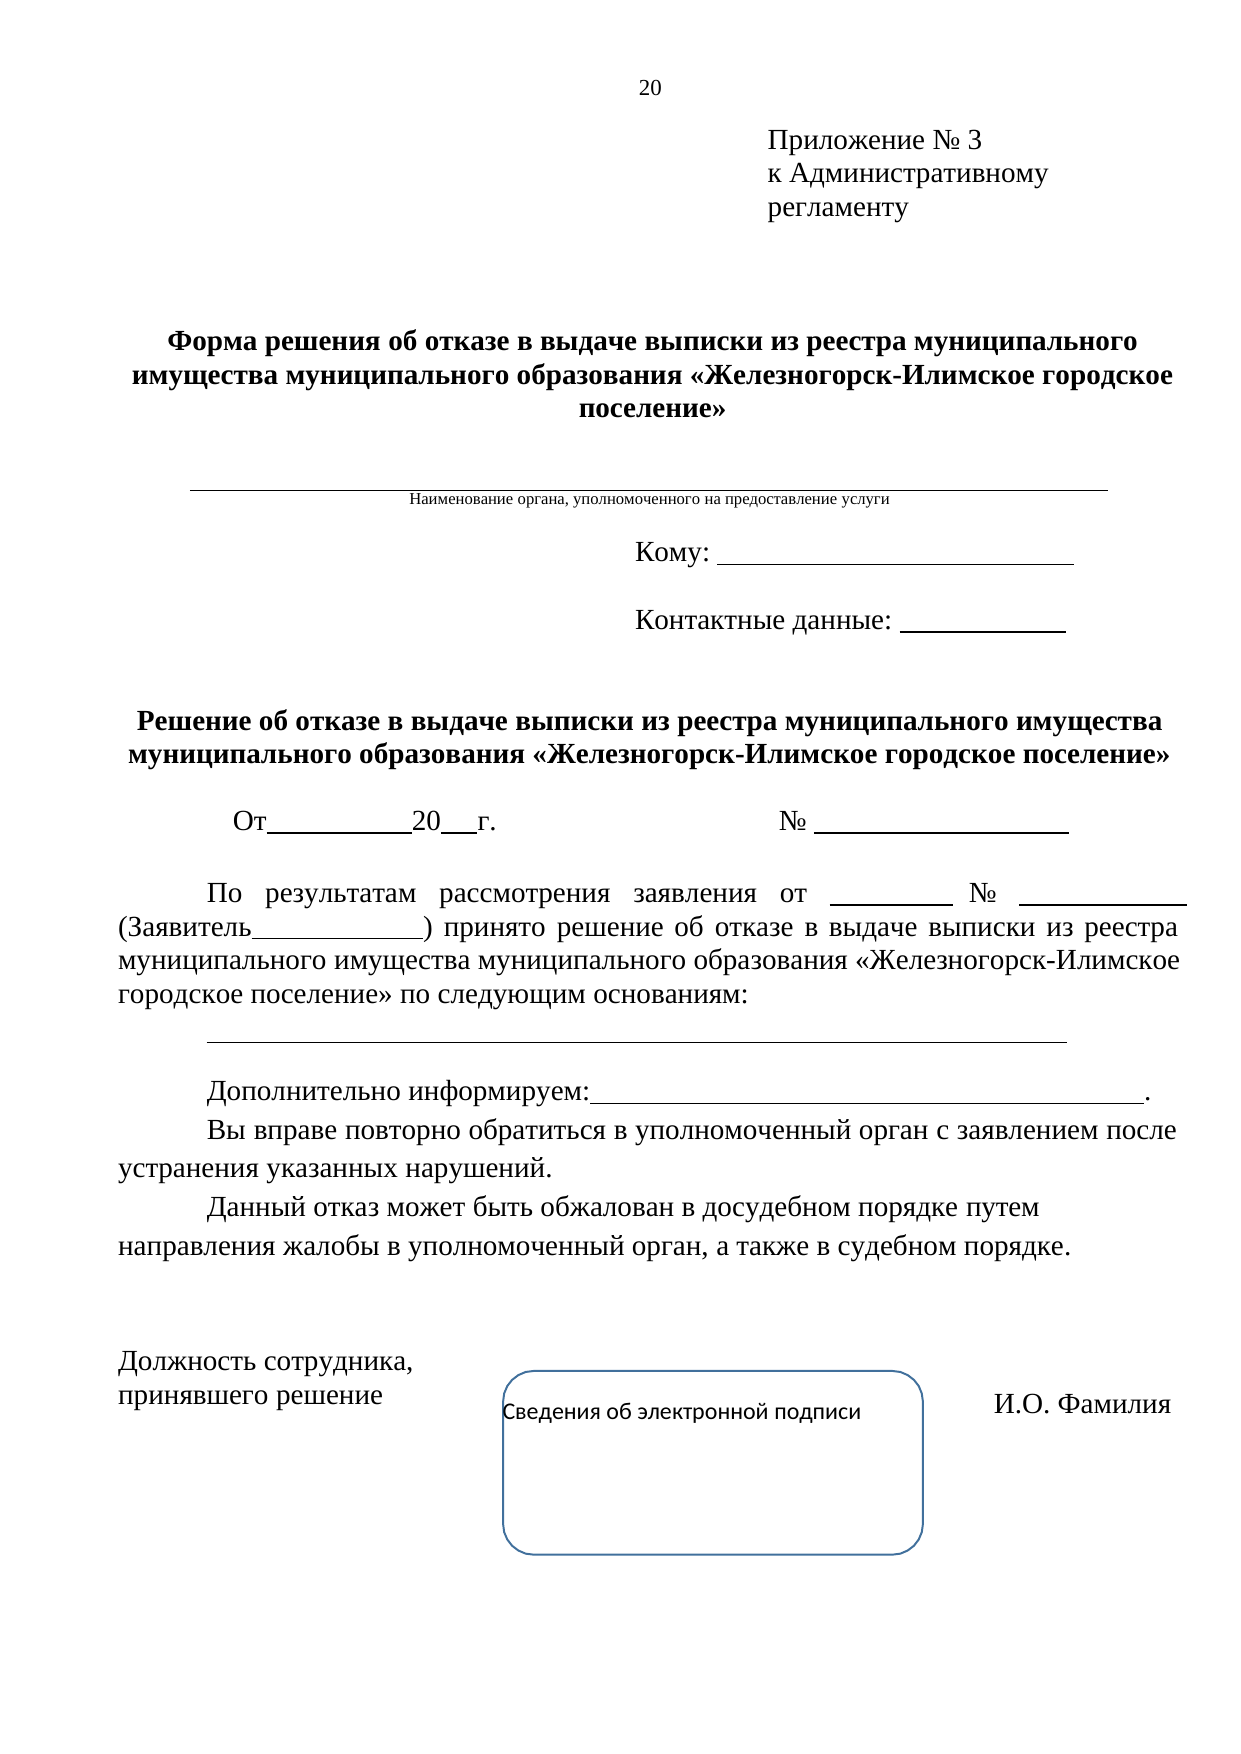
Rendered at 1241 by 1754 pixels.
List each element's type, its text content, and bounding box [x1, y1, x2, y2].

text Приложение № 3 [767, 122, 1198, 155]
text Должность сотрудника, принявшего решение [118, 1343, 414, 1411]
text Кому: [635, 534, 1198, 568]
text Дополнительно информируем: . [207, 1073, 1198, 1107]
subtitle Форма решения об отказе в выдаче выписки из реестра муниципального имущества муниципального образования «Железногорск-Илимское городское поселение» [106, 323, 1198, 424]
text Наименование органа, уполномоченного на предоставление услуги [122, 486, 1176, 507]
subtitle Решение об отказе в выдаче выписки из реестра муниципального имущества муниципального образования «Железногорск-Илимское городское поселение» [123, 703, 1176, 770]
text (Заявитель ) принято решение об отказе в выдаче выписки из реестра муниципального имущества муниципального образования «Железногорск-Илимское городское поселение» по следующим основаниям: [118, 909, 1181, 1009]
text Контактные данные: [635, 602, 1198, 635]
text Вы вправе повторно обратиться в уполномоченный орган с заявлением после устранения указанных нарушений. [118, 1112, 1198, 1184]
text Данный отказ может быть обжалован в досудебном порядке путем направления жалобы в уполномоченный орган, а также в судебном порядке. [118, 1189, 1185, 1261]
text От 20 г. № [106, 803, 1195, 837]
text По результатам рассмотрения заявления от № [207, 875, 1198, 909]
text к Административному регламенту [767, 155, 1176, 222]
text И.О. Фамилия [993, 1386, 1198, 1420]
